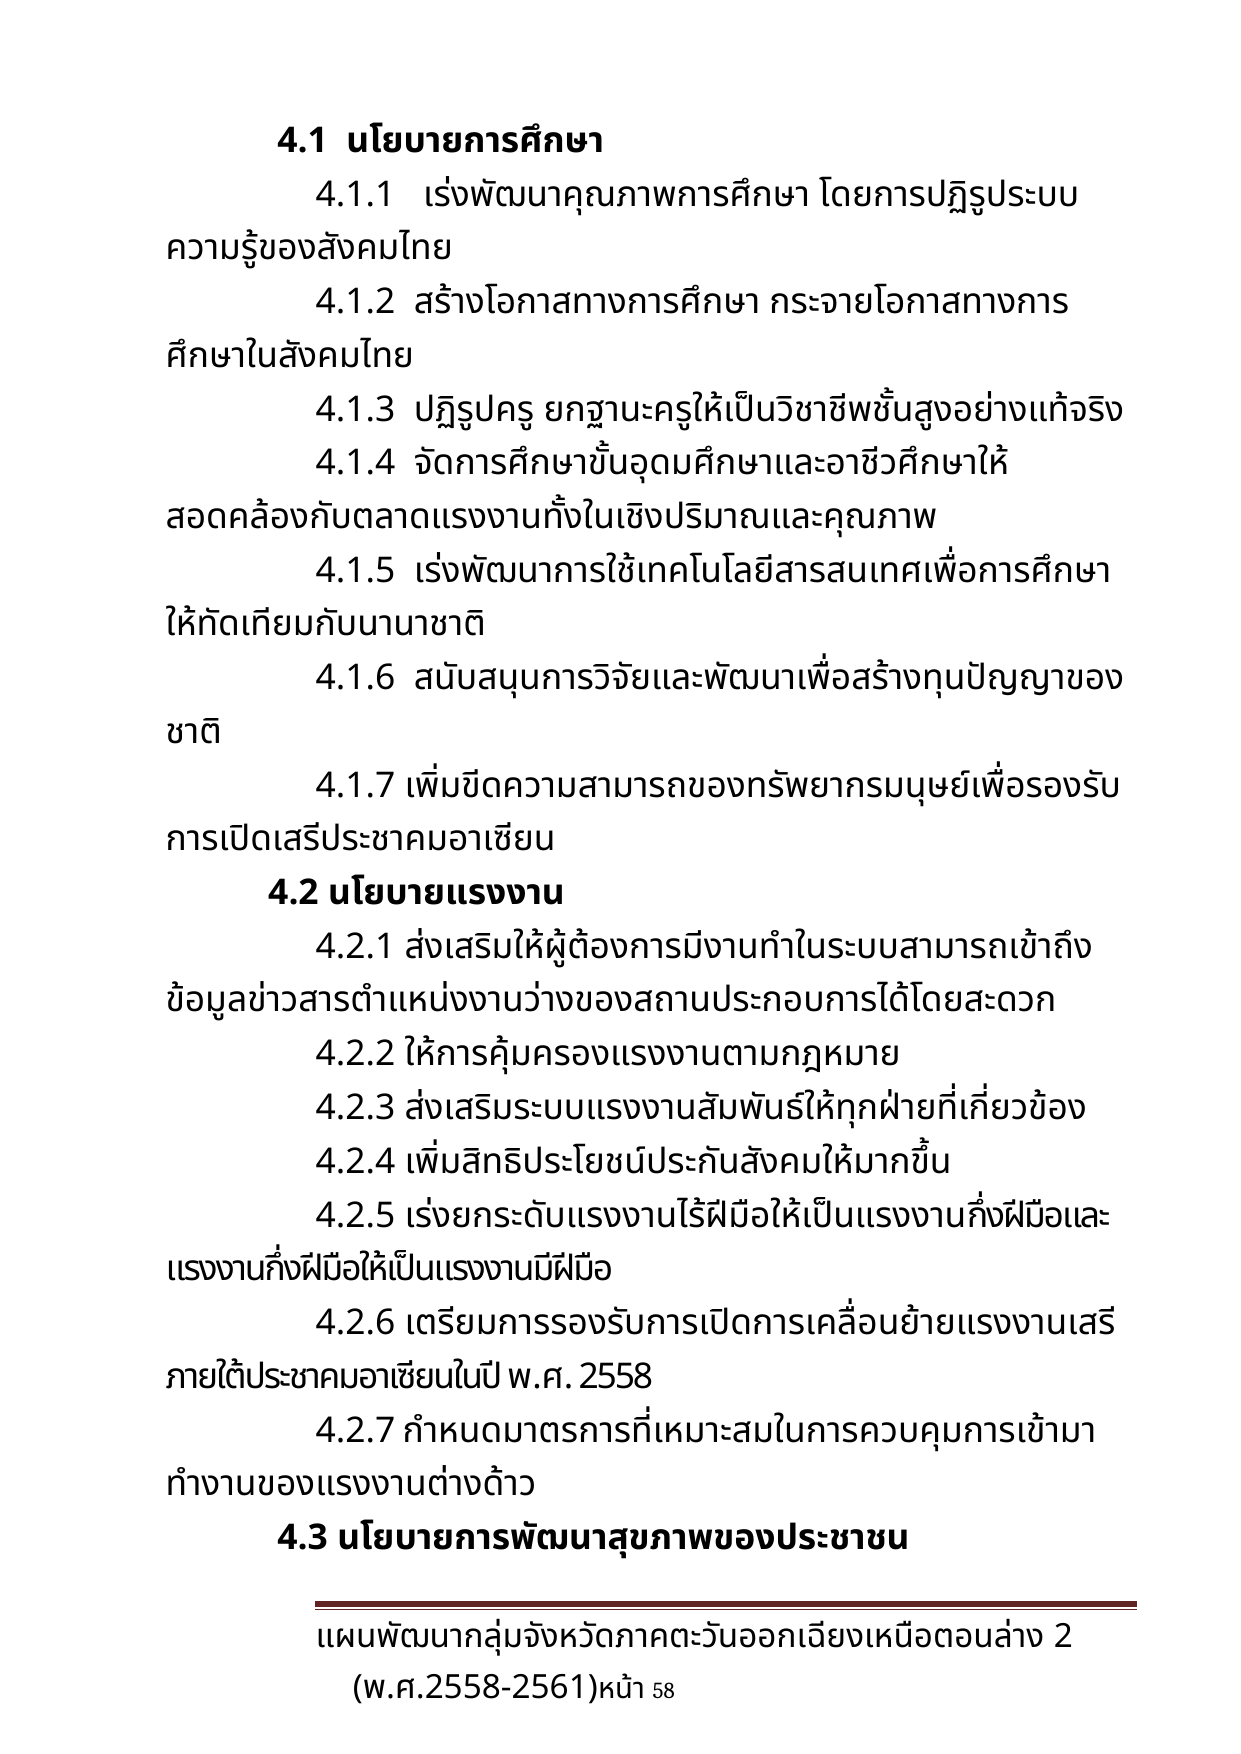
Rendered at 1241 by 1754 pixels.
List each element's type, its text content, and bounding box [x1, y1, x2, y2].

text 4.2.1 ส่งเสริมให้ผู้ต้องการมีงานทำในระบบสามารถเข้าถึงข้อมูลข่าวสารตำแหน่งงานว่างของสถานประกอบการได้โดยสะดวก [165, 920, 1137, 1028]
text 4.1.4 จัดการศึกษาขั้นอุดมศึกษาและอาชีวศึกษาให้สอดคล้องกับตลาดแรงงานทั้งในเชิงปริมาณและคุณภาพ [165, 437, 1137, 544]
text 4.2.3 ส่งเสริมระบบแรงงานสัมพันธ์ให้ทุกฝ่ายที่เกี่ยวข้อง [165, 1082, 1137, 1135]
text 4.1 นโยบายการศึกษา [165, 114, 1137, 168]
text 4.1.2 สร้างโอกาสทางการศึกษา กระจายโอกาสทางการศึกษาในสังคมไทย [165, 276, 1137, 383]
text 4.1.5 เร่งพัฒนาการใช้เทคโนโลยีสารสนเทศเพื่อการศึกษาให้ทัดเทียมกับนานาชาติ [165, 544, 1137, 652]
text 4.1.6 สนับสนุนการวิจัยและพัฒนาเพื่อสร้างทุนปัญญาของชาติ [165, 652, 1137, 759]
text 4.2.6 เตรียมการรองรับการเปิดการเคลื่อนย้ายแรงงานเสรีภายใต้ประชาคมอาเซียนในปี พ.ศ. 2558 [165, 1297, 1137, 1404]
text 4.2.7กำหนดมาตรการที่เหมาะสมในการควบคุมการเข้ามาทำงานของแรงงานต่างด้าว [165, 1404, 1137, 1512]
text 4.2.2 ให้การคุ้มครองแรงงานตามกฎหมาย [165, 1028, 1137, 1082]
text 4.1.3 ปฏิรูปครู ยกฐานะครูให้เป็นวิชาชีพชั้นสูงอย่างแท้จริง [165, 383, 1137, 437]
text 4.2.4 เพิ่มสิทธิประโยชน์ประกันสังคมให้มากขึ้น [165, 1135, 1137, 1189]
text 4.1.7 เพิ่มขีดความสามารถของทรัพยากรมนุษย์เพื่อรองรับการเปิดเสรีประชาคมอาเซียน [165, 759, 1137, 866]
text 4.1.1 เร่งพัฒนาคุณภาพการศึกษา โดยการปฏิรูประบบความรู้ของสังคมไทย [165, 168, 1137, 276]
text 4.2.5 เร่งยกระดับแรงงานไร้ฝีมือให้เป็นแรงงานกึ่งฝีมือและแรงงานกึ่งฝีมือให้เป็นแรงงานมีฝีมือ [165, 1189, 1137, 1297]
text 4.3 นโยบายการพัฒนาสุขภาพของประชาชน [165, 1512, 1137, 1566]
text 4.2 นโยบายแรงงาน [165, 866, 1137, 920]
